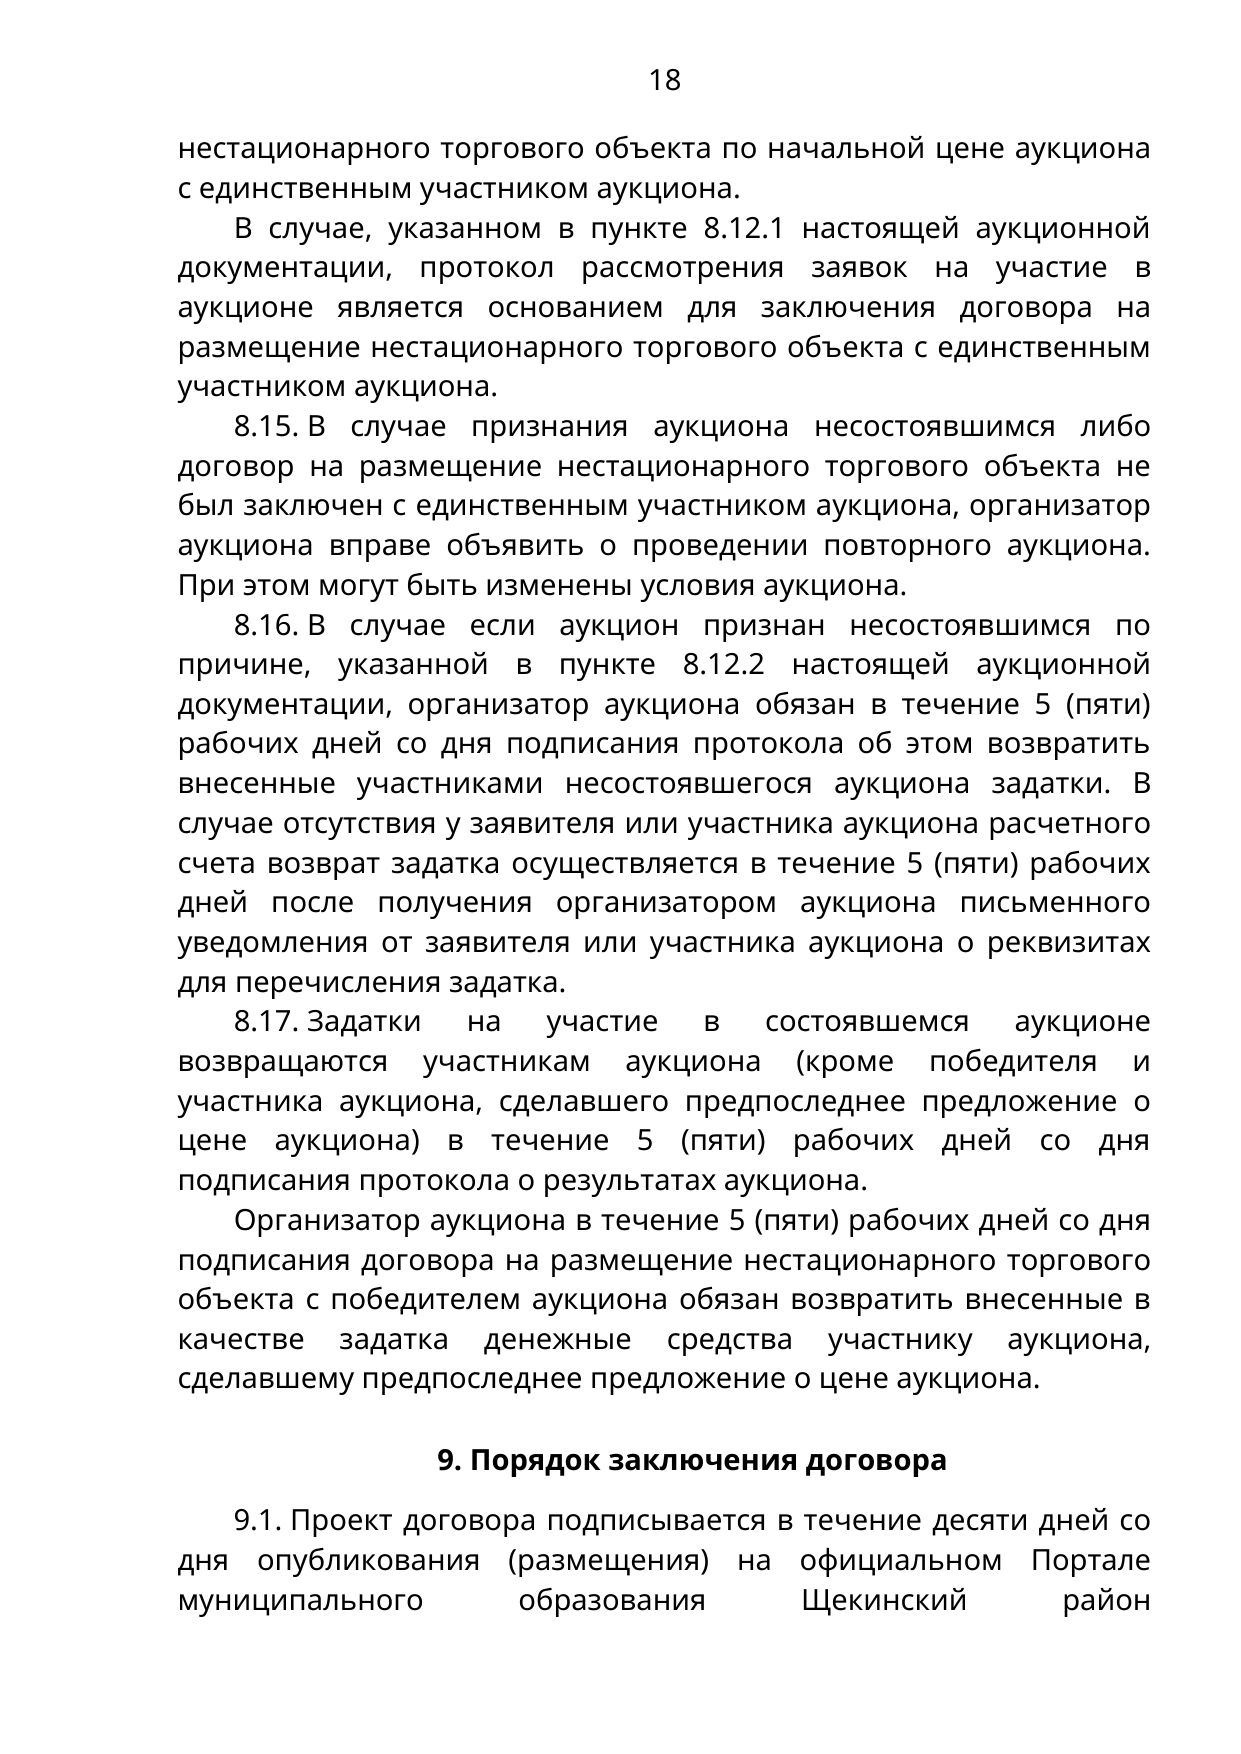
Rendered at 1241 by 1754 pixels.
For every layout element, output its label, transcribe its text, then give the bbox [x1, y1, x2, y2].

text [177, 127, 1152, 207]
text 9. Порядок заключения договора [177, 1439, 1152, 1479]
text 8.17. Задатки на участие в состоявшемся аукционе возвращаются участникам аукциона (кроме победителя и участника аукциона, сделавшего предпоследнее предложение о цене аукциона) в течение 5 (пяти) рабочих дней со дня подписания протокола о результатах аукциона. [177, 1001, 1152, 1199]
text В случае, указанном в пункте 8.12.1 настоящей аукционной документации, протокол рассмотрения заявок на участие в аукционе является основанием для заключения договора на размещение нестационарного торгового объекта с единственным участником аукциона. [177, 207, 1152, 405]
text 8.15. В случае признания аукциона несостоявшимся либо договор на размещение нестационарного торгового объекта не был заключен с единственным участником аукциона, организатор аукциона вправе объявить о проведении повторного аукциона. При этом могут быть изменены условия аукциона. [177, 405, 1152, 604]
text Организатор аукциона в течение 5 (пяти) рабочих дней со дня подписания договора на размещение нестационарного торгового объекта с победителем аукциона обязан возвратить внесенные в качестве задатка денежные средства участнику аукциона, сделавшему предпоследнее предложение о цене аукциона. [177, 1199, 1152, 1397]
text 8.16. В случае если аукцион признан несостоявшимся по причине, указанной в пункте 8.12.2 настоящей аукционной документации, организатор аукциона обязан в течение 5 (пяти) рабочих дней со дня подписания протокола об этом возвратить внесенные участниками несостоявшегося аукциона задатки. В случае отсутствия у заявителя или участника аукциона расчетного счета возврат задатка осуществляется в течение 5 (пяти) рабочих дней после получения организатором аукциона письменного уведомления от заявителя или участника аукциона о реквизитах для перечисления задатка. [177, 604, 1152, 1001]
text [177, 1500, 1152, 1619]
